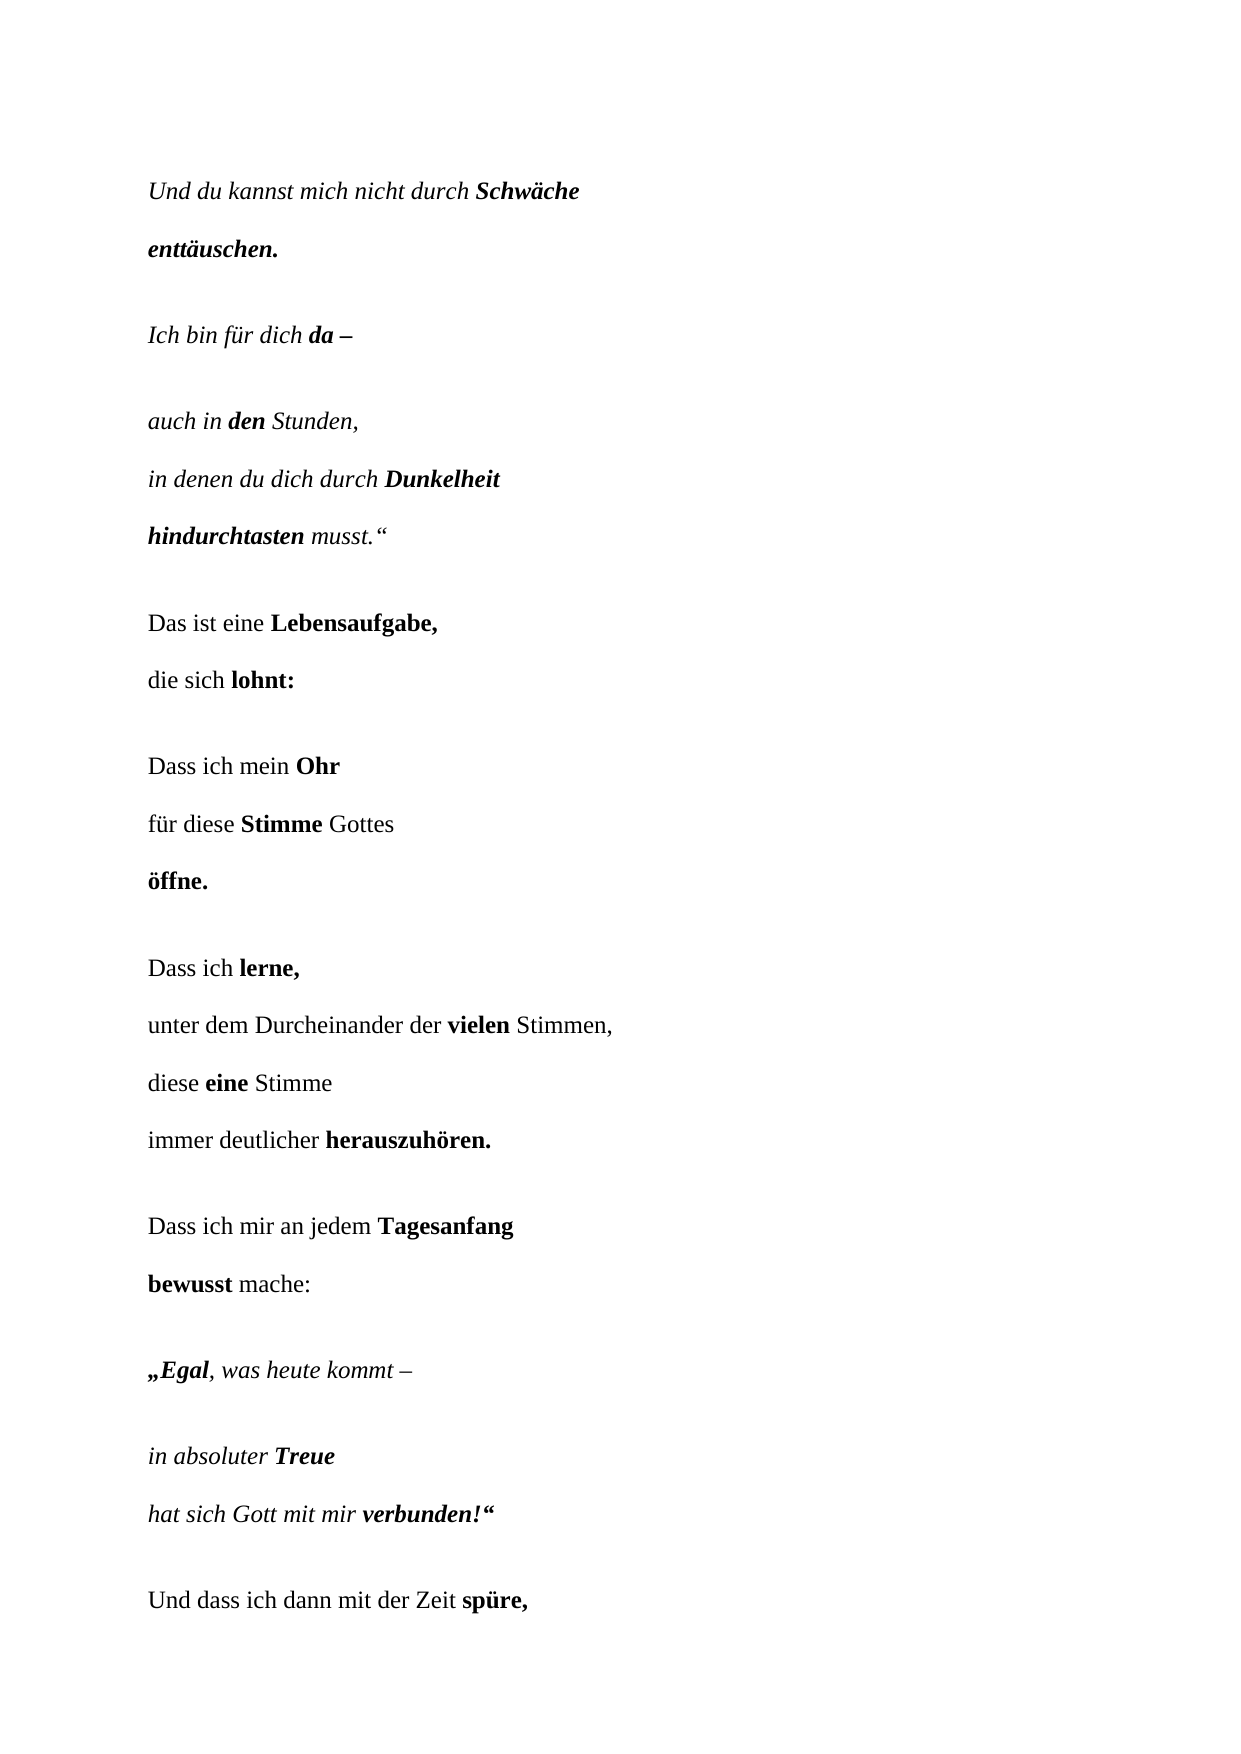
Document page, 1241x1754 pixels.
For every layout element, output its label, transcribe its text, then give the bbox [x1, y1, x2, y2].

text bewusst mache: [148, 1269, 1093, 1298]
text Das ist eine Lebensaufgabe, [148, 608, 1093, 636]
text Dass ich mir an jedem Tagesanfang [148, 1211, 1093, 1240]
text in denen du dich durch Dunkelheit [148, 464, 1093, 493]
text enttäuschen. [148, 234, 1093, 263]
text immer deutlicher herauszuhören. [148, 1125, 1093, 1154]
text hindurchtasten musst.“ [148, 521, 1093, 550]
text in absoluter Treue [148, 1441, 1093, 1470]
text hat sich Gott mit mir verbunden!“ [148, 1499, 1093, 1528]
text unter dem Durcheinander der vielen Stimmen, [148, 1010, 1093, 1039]
text diese eine Stimme [148, 1068, 1093, 1096]
text Und dass ich dann mit der Zeit spüre, [148, 1585, 1093, 1614]
text Und du kannst mich nicht durch Schwäche [148, 176, 1093, 205]
text „Egal, was heute kommt – [148, 1355, 1093, 1384]
text auch in den Stunden, [148, 406, 1093, 435]
text öffne. [148, 866, 1093, 895]
text Dass ich lerne, [148, 953, 1093, 981]
text für diese Stimme Gottes [148, 809, 1093, 838]
text Ich bin für dich da – [148, 320, 1093, 349]
text Dass ich mein Ohr [148, 751, 1093, 780]
text die sich lohnt: [148, 665, 1093, 694]
